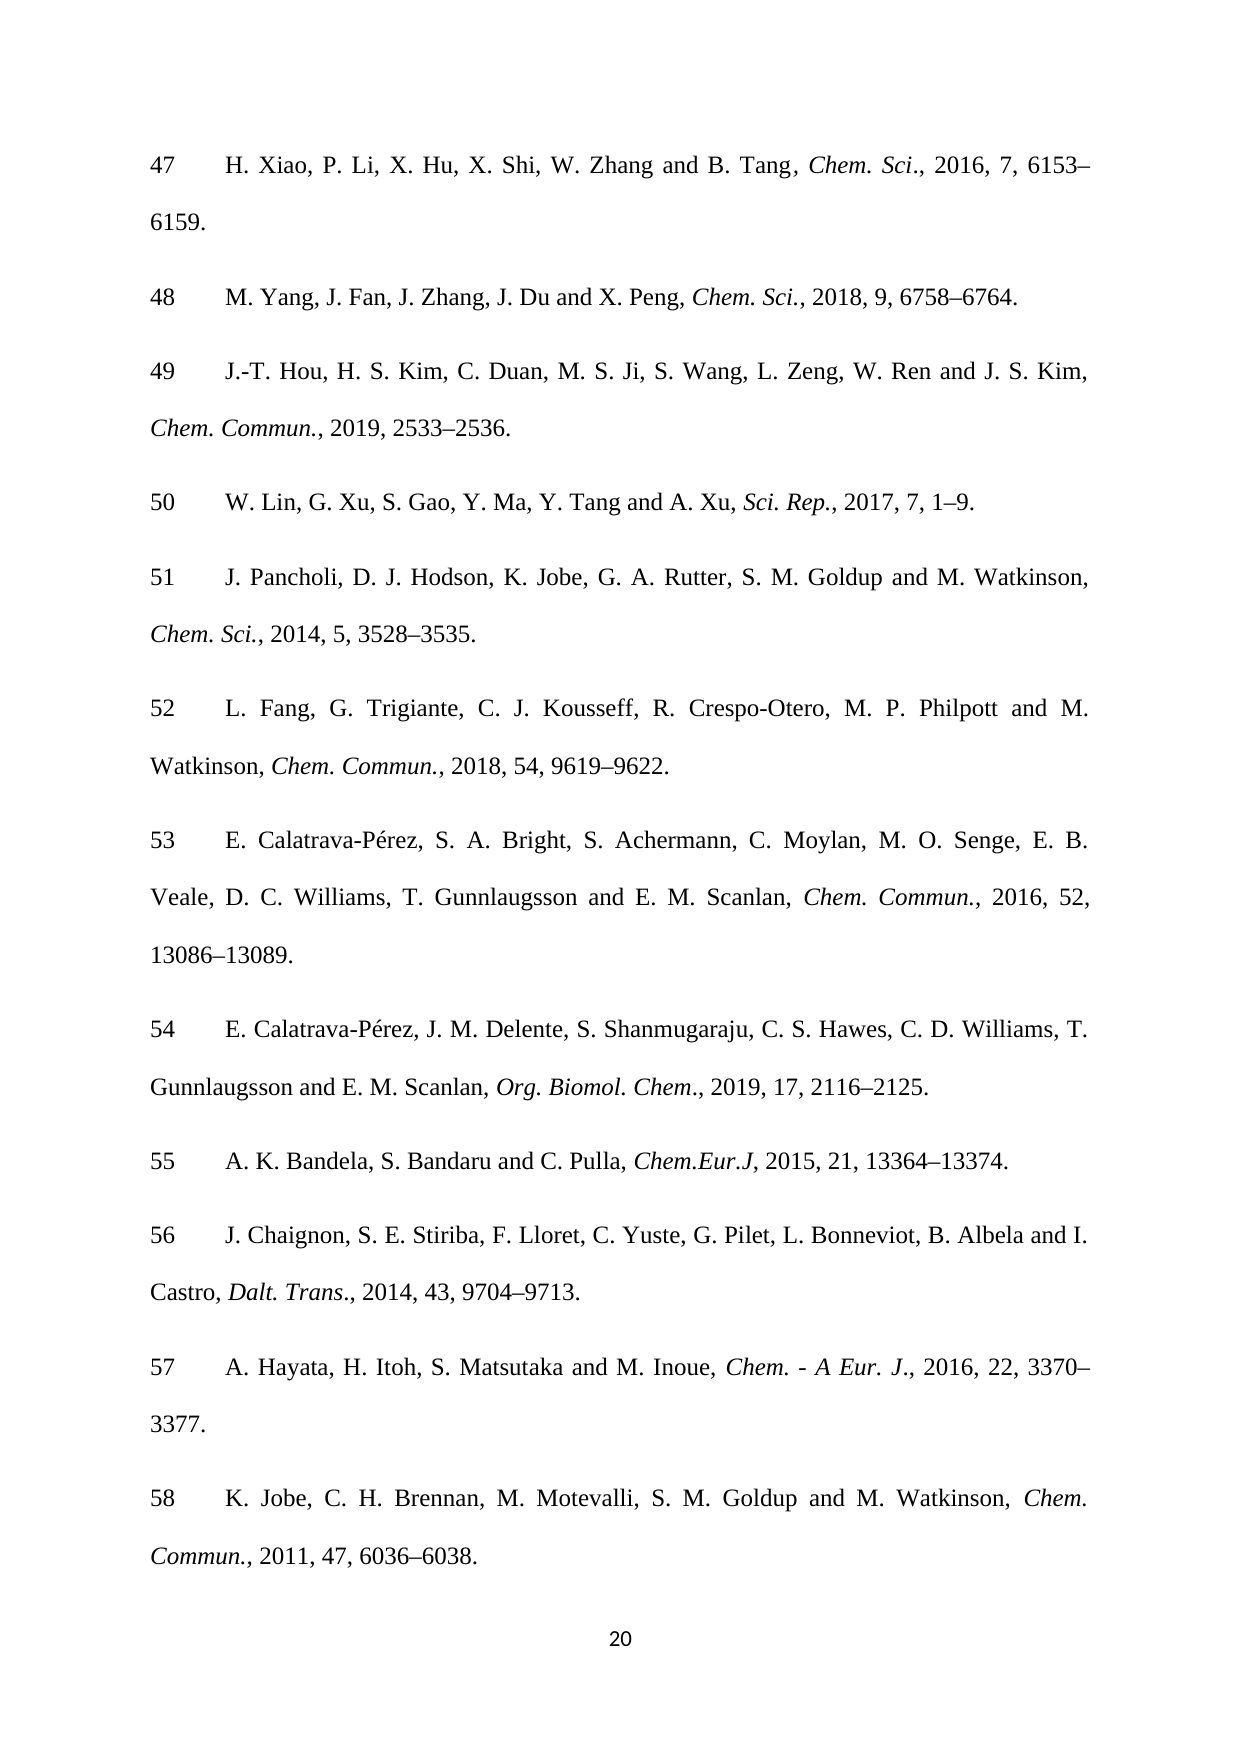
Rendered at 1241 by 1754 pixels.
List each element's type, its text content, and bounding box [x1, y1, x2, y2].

text 50 W. Lin, G. Xu, S. Gao, Y. Ma, Y. Tang and A. Xu, Sci. Rep., 2017, 7, 1–9. [150, 487, 1090, 516]
text 53 E. Calatrava-Pérez, S. A. Bright, S. Achermann, C. Moylan, M. O. Senge, E. B. Veale, D. C. Williams, T. Gunnlaugsson and E. M. Scanlan, Chem. Commun., 2016, 52, 13086–13089. [150, 825, 1090, 969]
text 52 L. Fang, G. Trigiante, C. J. Kousseff, R. Crespo-Otero, M. P. Philpott and M. Watkinson, Chem. Commun., 2018, 54, 9619–9622. [150, 693, 1090, 779]
text 48 M. Yang, J. Fan, J. Zhang, J. Du and X. Peng, Chem. Sci., 2018, 9, 6758–6764. [150, 282, 1090, 310]
text 56 J. Chaignon, S. E. Stiriba, F. Lloret, C. Yuste, G. Pilet, L. Bonneviot, B. Albela and I. Castro, Dalt. Trans., 2014, 43, 9704–9713. [150, 1220, 1090, 1306]
text 49 J.-T. Hou, H. S. Kim, C. Duan, M. S. Ji, S. Wang, L. Zeng, W. Ren and J. S. Kim, Chem. Commun., 2019, 2533–2536. [150, 356, 1090, 442]
text 57 A. Hayata, H. Itoh, S. Matsutaka and M. Inoue, Chem. - A Eur. J., 2016, 22, 3370–3377. [150, 1352, 1090, 1438]
text 47 H. Xiao, P. Li, X. Hu, X. Shi, W. Zhang and B. Tang, Chem. Sci., 2016, 7, 6153–6159. [150, 150, 1090, 236]
text 54 E. Calatrava-Pérez, J. M. Delente, S. Shanmugaraju, C. S. Hawes, C. D. Williams, T. Gunnlaugsson and E. M. Scanlan, Org. Biomol. Chem., 2019, 17, 2116–2125. [150, 1014, 1090, 1100]
text 51 J. Pancholi, D. J. Hodson, K. Jobe, G. A. Rutter, S. M. Goldup and M. Watkinson, Chem. Sci., 2014, 5, 3528–3535. [150, 562, 1090, 648]
text 58 K. Jobe, C. H. Brennan, M. Motevalli, S. M. Goldup and M. Watkinson, Chem. Commun., 2011, 47, 6036–6038. [150, 1483, 1090, 1569]
text 55 A. K. Bandela, S. Bandaru and C. Pulla, Chem.Eur.J, 2015, 21, 13364–13374. [150, 1146, 1090, 1174]
